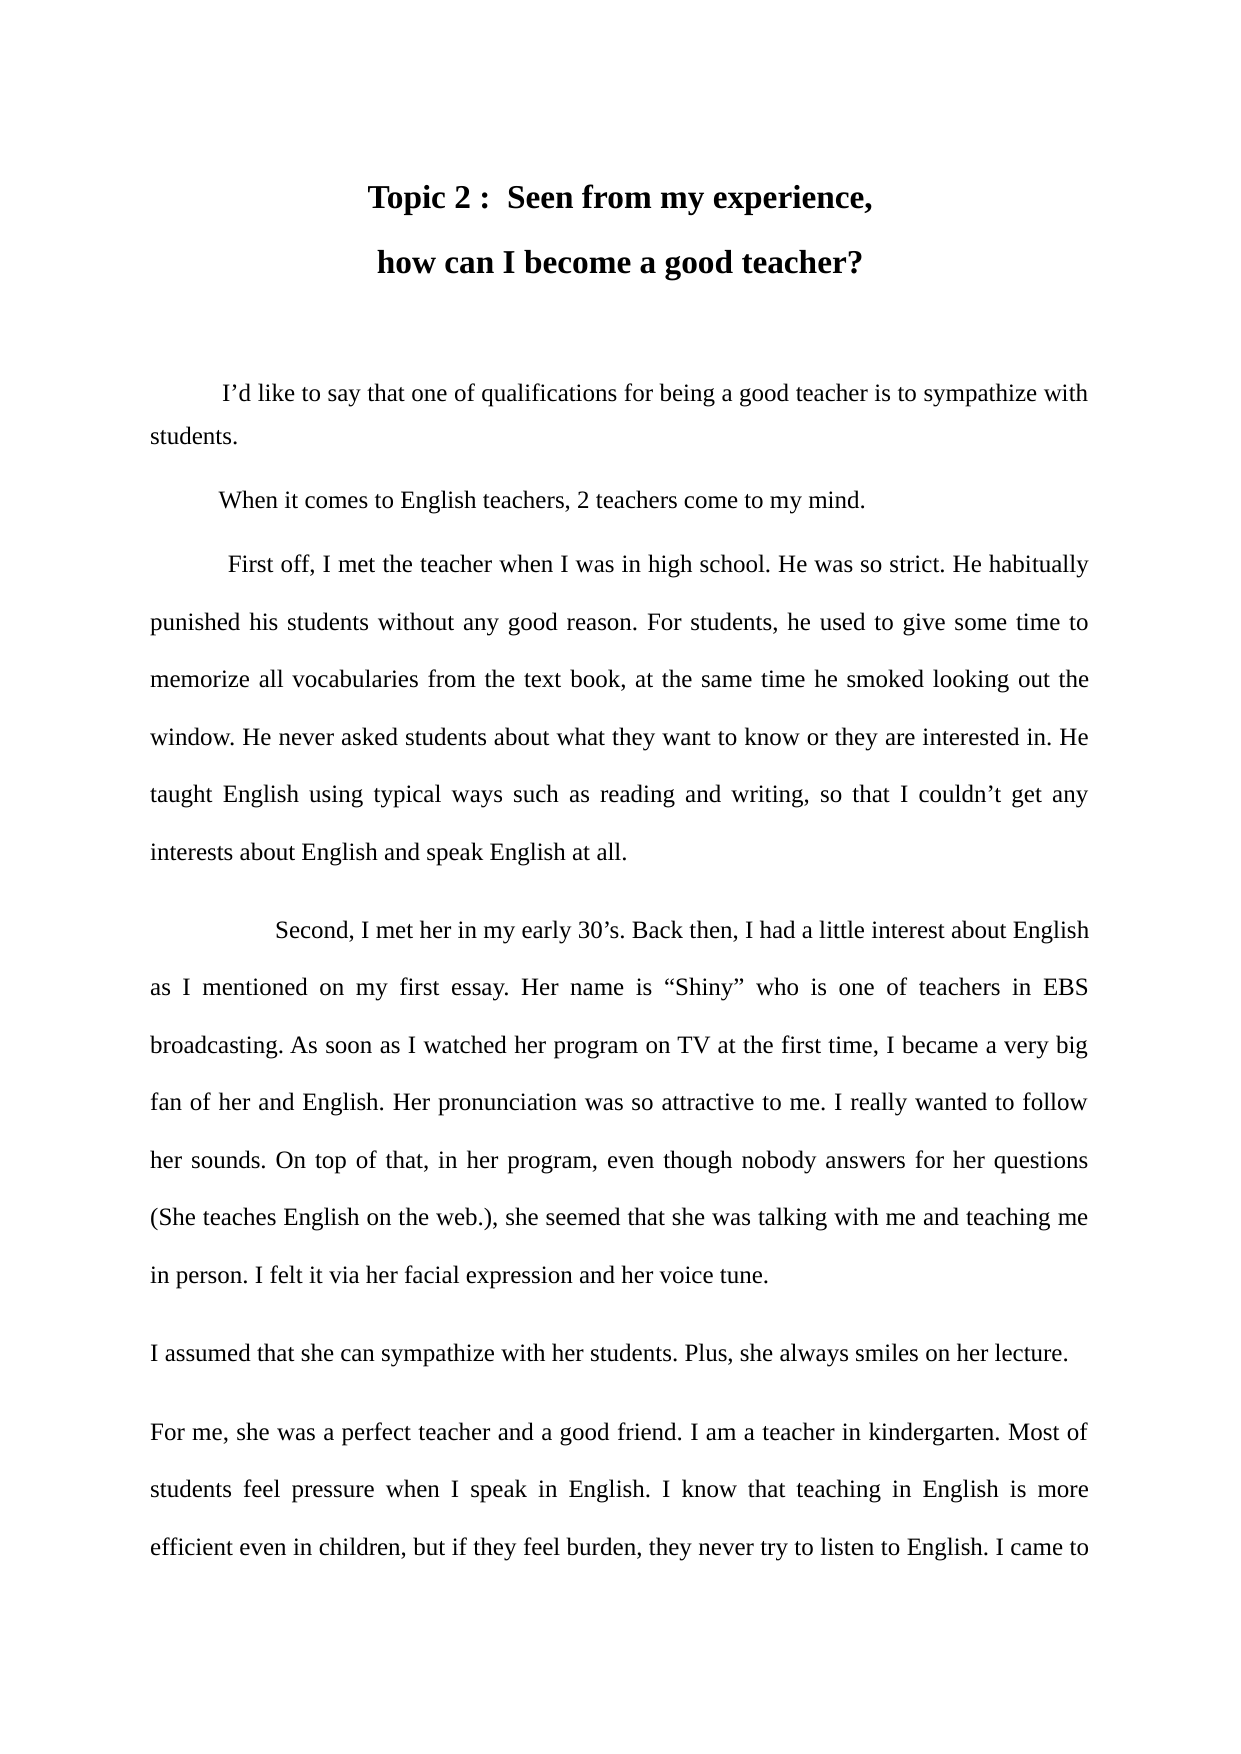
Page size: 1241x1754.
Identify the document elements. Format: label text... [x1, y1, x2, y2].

text When it comes to English teachers, 2 teachers come to my mind. [150, 485, 1090, 514]
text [150, 1417, 1090, 1560]
text First off, I met the teacher when I was in high school. He was so strict. He habitually punished his students without any good reason. For students, he used to give some time to memorize all vocabularies from the text book, at the same time he smoked looking out the window. He never asked students about what they want to know or they are interested in. He taught English using typical ways such as reading and writing, so that I couldn’t get any interests about English and speak English at all. [150, 549, 1090, 865]
text Topic 2 : Seen from my experience, [150, 177, 1090, 216]
text how can I become a good teacher? [150, 242, 1090, 280]
text I assumed that she can sympathize with her students. Plus, she always smiles on her lecture. [150, 1338, 1090, 1367]
text Second, I met her in my early 30’s. Back then, I had a little interest about English as I mentioned on my first essay. Her name is “Shiny” who is one of teachers in EBS broadcasting. As soon as I watched her program on TV at the first time, I became a very big fan of her and English. Her pronunciation was so attractive to me. I really wanted to follow her sounds. On top of that, in her program, even though nobody answers for her questions (She teaches English on the web.), she seemed that she was talking with me and teaching me in person. I felt it via her facial expression and her voice tune. [150, 915, 1090, 1289]
text I’d like to say that one of qualifications for being a good teacher is to sympathize with students. [150, 378, 1090, 450]
